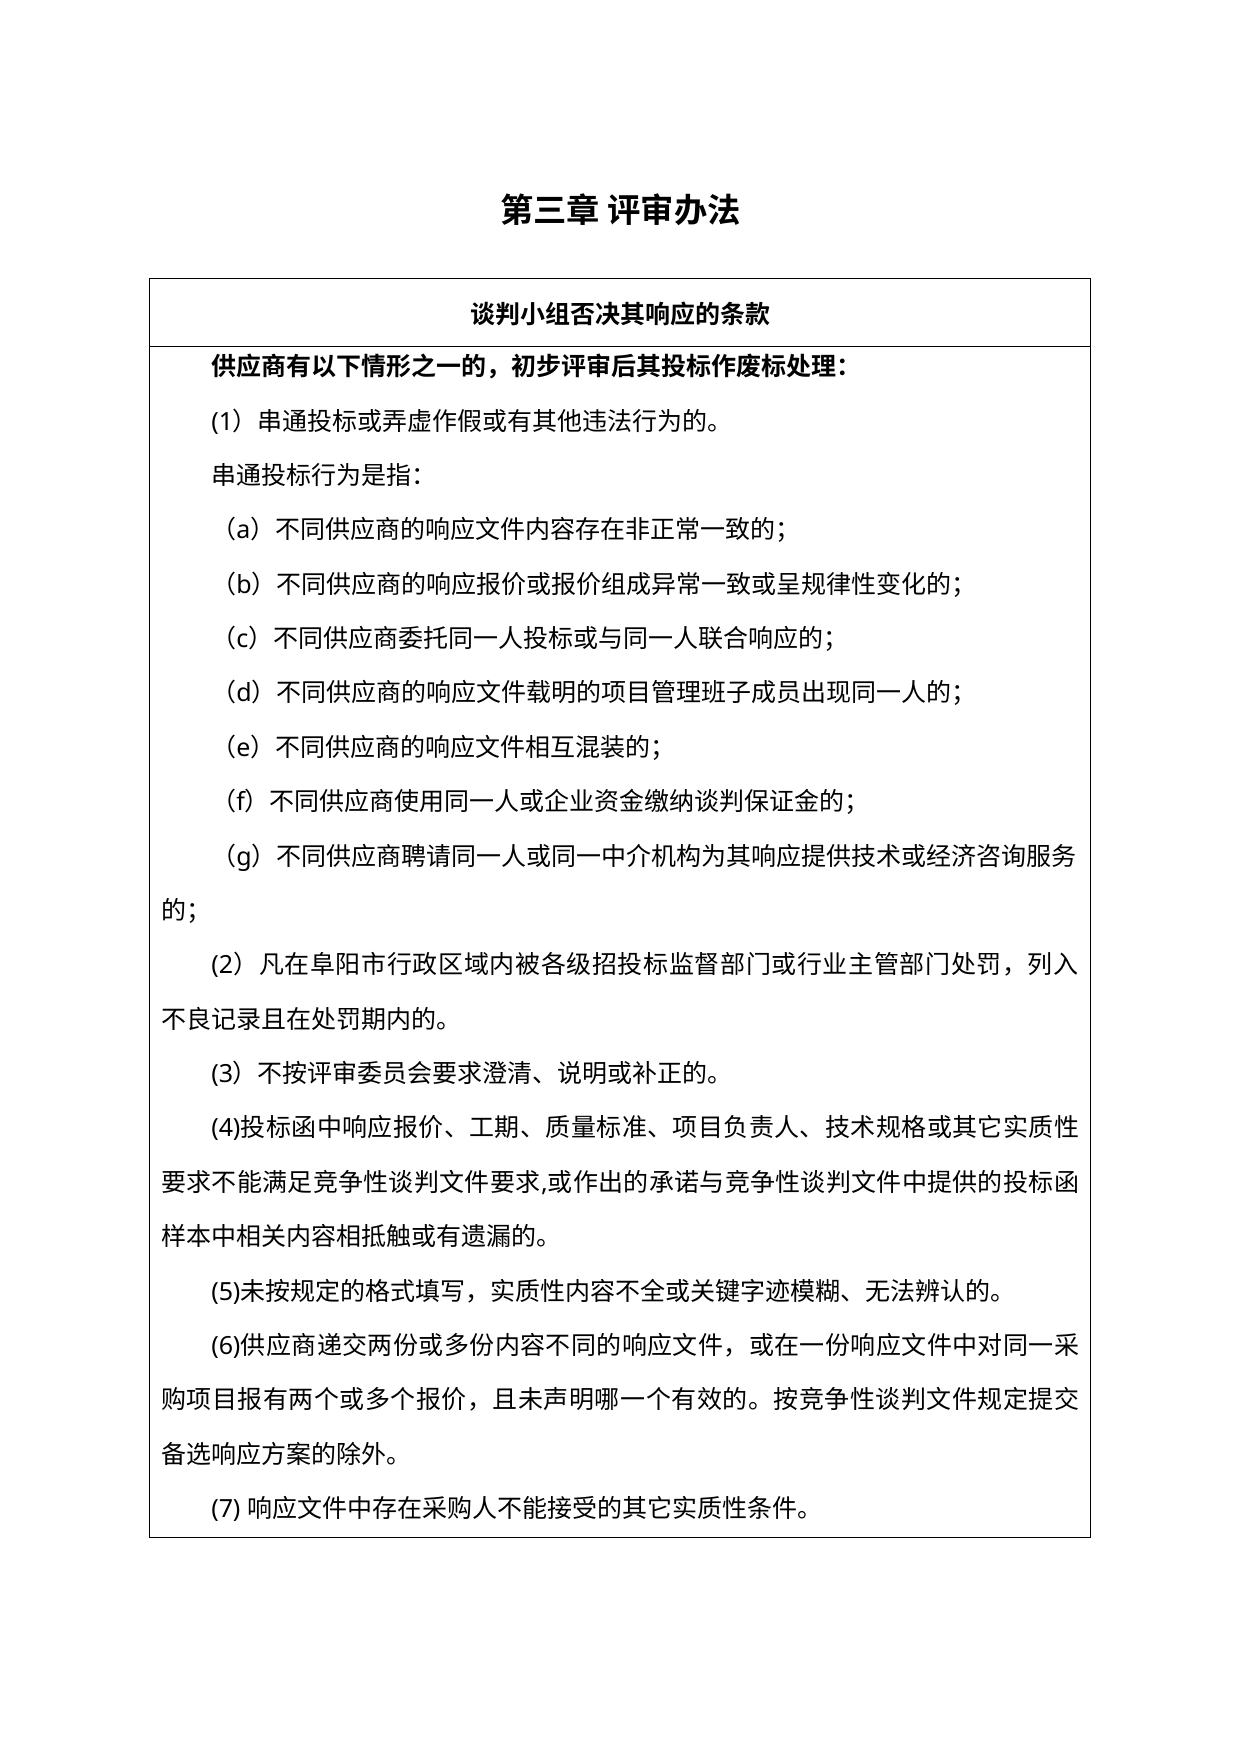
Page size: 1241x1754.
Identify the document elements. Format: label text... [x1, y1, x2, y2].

table_header 谈判小组否决其响应的条款 [150, 279, 1090, 346]
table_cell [150, 347, 1090, 1537]
title 第三章 评审办法 [188, 175, 1052, 241]
